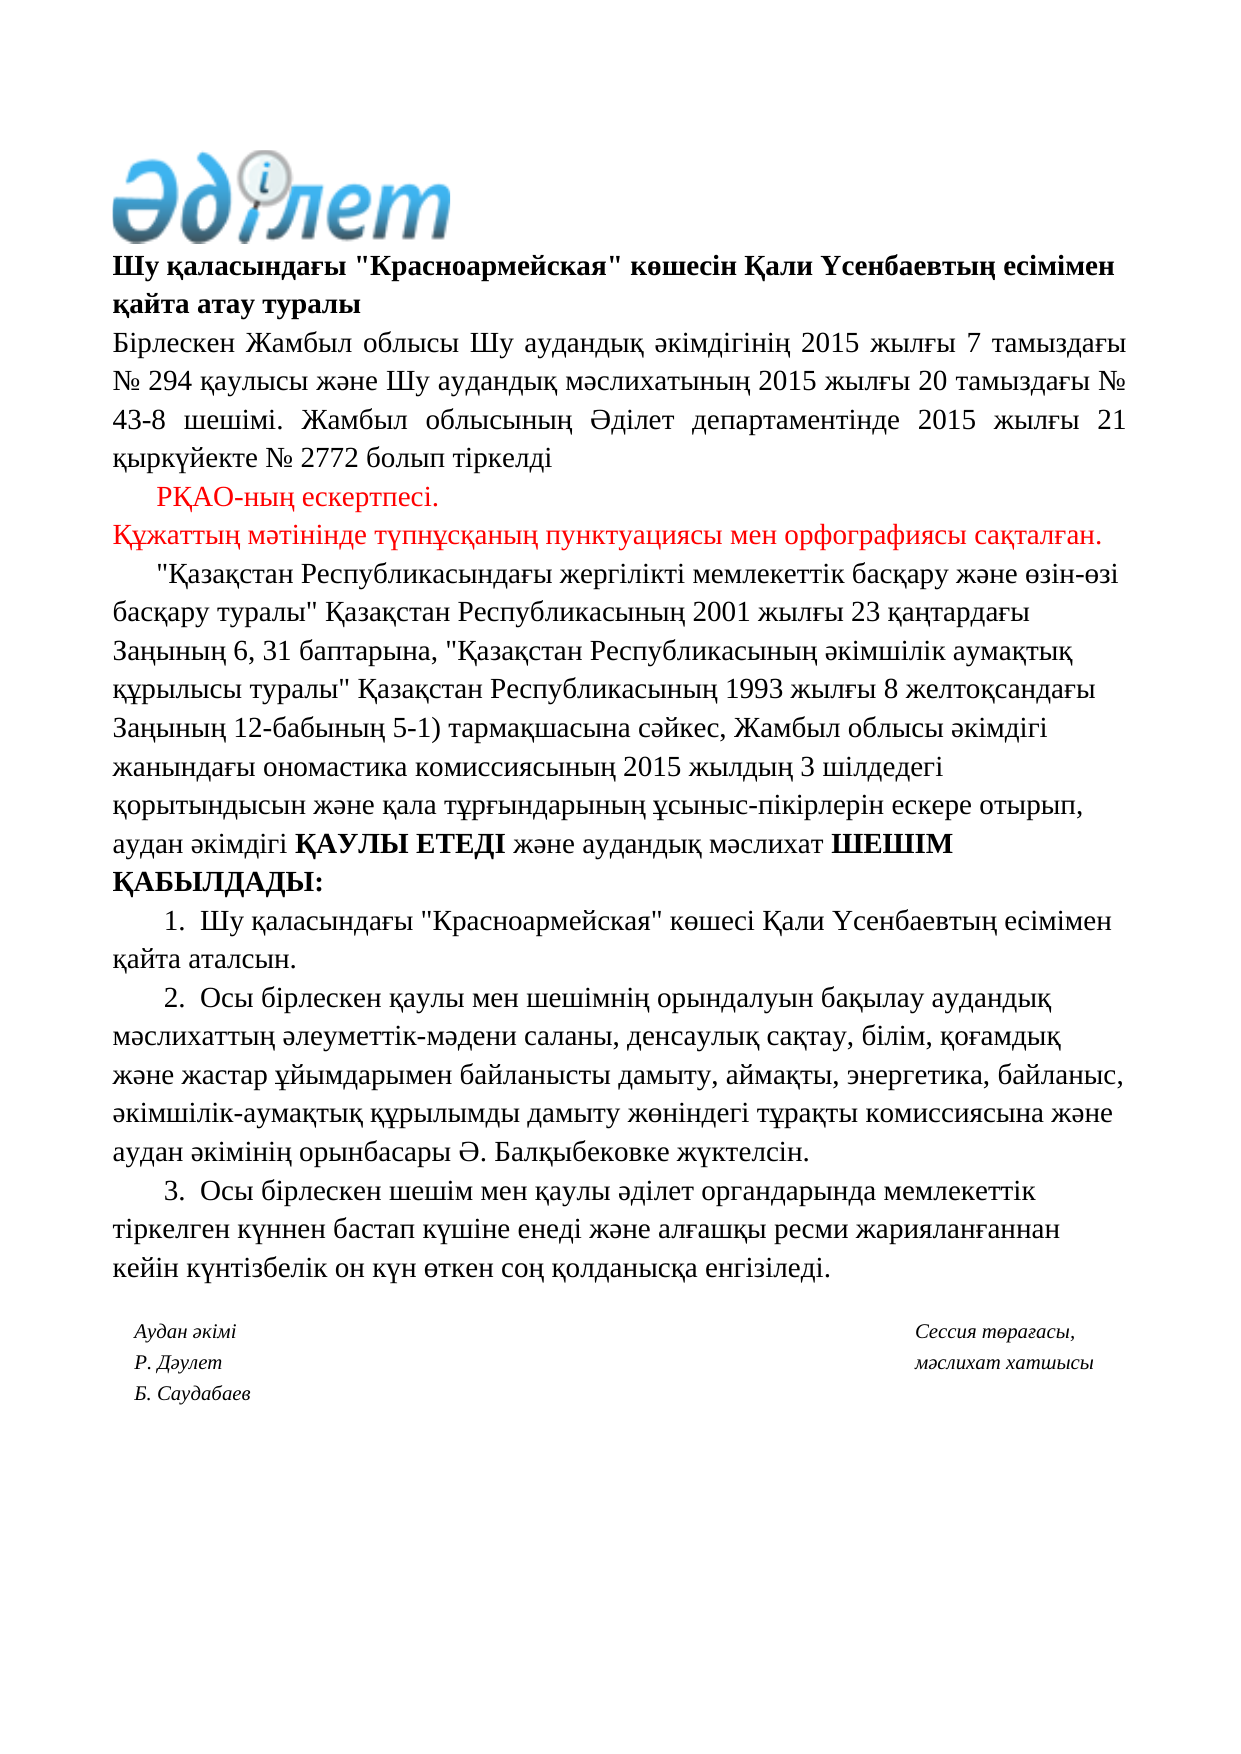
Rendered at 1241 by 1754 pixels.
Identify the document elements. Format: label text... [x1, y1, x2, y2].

table_header Сессия төрағасы, [913, 1317, 1240, 1348]
table_cell Б. Саудабаев [101, 1379, 1240, 1410]
text Бірлескен Жамбыл облысы Шу аудандық әкімдігінің 2015 жылғы 7 тамыздағы № 294 қаулысы және Шу аудандық мәслихатының 2015 жылғы 20 тамыздағы № 43-8 шешімі. Жамбыл облысының Әділет департаментінде 2015 жылғы 21 қыркүйекте № 2772 болып тіркелді [112, 325, 1128, 474]
table_header Аудан әкімі [101, 1317, 913, 1348]
text РҚАО-ның ескертпесі. Құжаттың мәтінінде түпнұсқаның пунктуациясы мен орфографиясы сақталған. "Қазақстан Республикасындағы жергілікті мемлекеттік басқару және өзін-өзі басқару туралы" Қазақстан Республикасының 2001 жылғы 23 қаңтардағы Заңының 6, 31 баптарына, "Қазақстан Республикасының әкімшілік аумақтық құрылысы туралы" Қазақстан Республикасының 1993 жылғы 8 желтоқсандағы Заңының 12-бабының 5-1) тармақшасына сәйкес, Жамбыл облысы әкімдігі жанындағы ономастика комиссиясының 2015 жылдың 3 шілдедегі қорытындысын және қала тұрғындарының ұсыныс-пікірлерін ескере отырып, аудан әкімдігі ҚАУЛЫ ЕТЕДІ және аудандық мәслихат ШЕШІМ ҚАБЫЛДАДЫ: 1. Шу қаласындағы "Красноармейская" көшесі Қали Үсенбаевтың есімімен қайта аталсын. 2. Осы бірлескен қаулы мен шешімнің орындалуын бақылау аудандық мәслихаттың әлеуметтік-мәдени саланы, денсаулық сақтау, білім, қоғамдық және жастар ұйымдарымен байланысты дамыту, аймақты, энергетика, байланыс, әкімшілік-аумақтық құрылымды дамыту жөніндегі тұрақты комиссиясына және аудан әкімінің орынбасары Ә. Балқыбековке жүктелсін. 3. Осы бірлескен шешім мен қаулы әділет органдарында мемлекеттік тіркелген күннен бастап күшіне енеді және алғашқы ресми жарияланғаннан кейін күнтізбелік он күн өткен соң қолданысқа енгізіледі. [112, 479, 1128, 1313]
table_cell Р. Дәулет [101, 1348, 913, 1379]
table_cell мәслихат хатшысы [913, 1348, 1240, 1379]
picture [112, 150, 451, 244]
text Шу қаласындағы "Красноармейская" көшесін Қали Үсенбаевтың есімімен қайта атау туралы [112, 248, 1128, 320]
